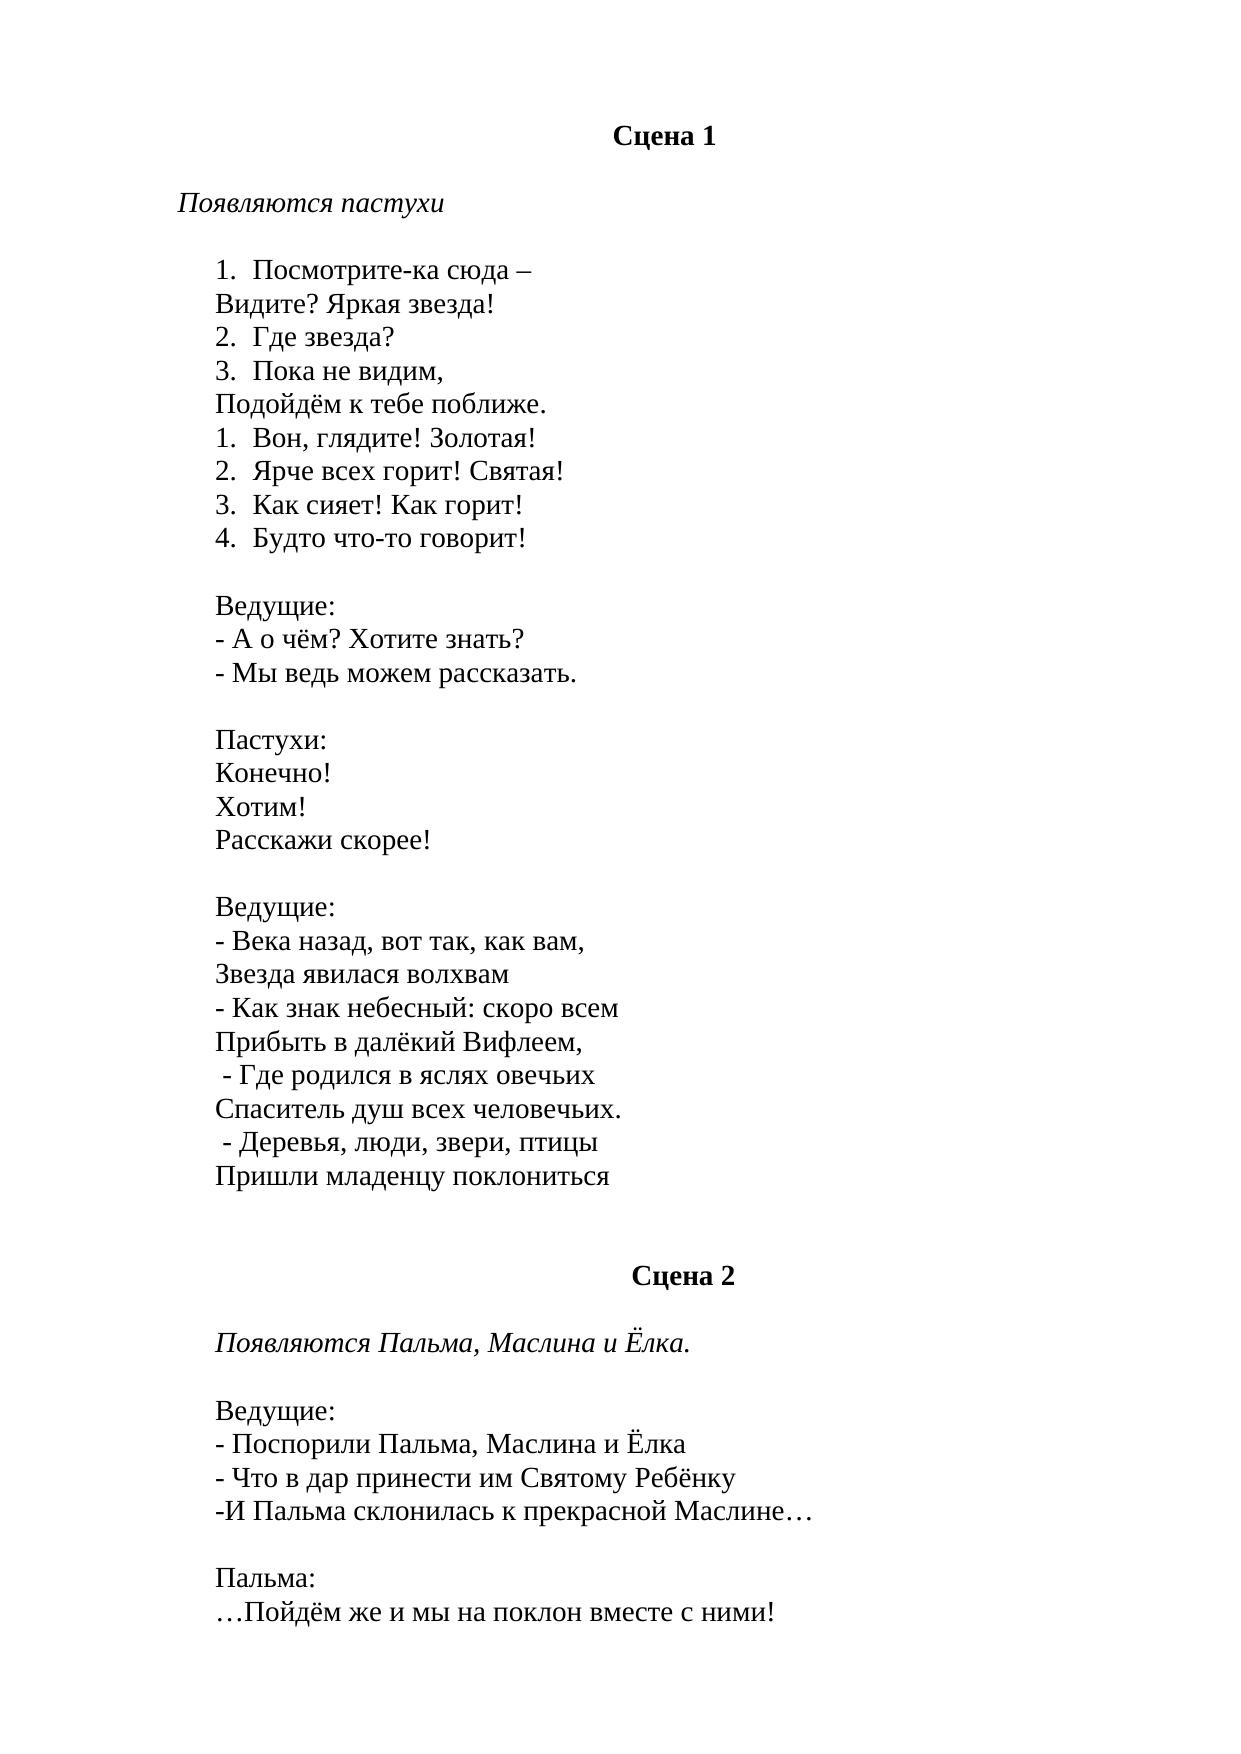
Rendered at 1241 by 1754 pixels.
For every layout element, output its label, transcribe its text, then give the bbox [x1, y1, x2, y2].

list Ярче всех горит! Святая! [215, 453, 1152, 487]
text Сцена 1 [177, 118, 1152, 152]
text Подойдём к тебе поближе. [215, 386, 1152, 420]
text -И Пальма склонилась к прекрасной Маслине… [215, 1493, 1152, 1527]
text Видите? Яркая звезда! [215, 286, 1152, 319]
list Как сияет! Как горит! [215, 487, 1152, 521]
list Посмотрите-ка сюда – [215, 252, 1152, 286]
text - Как знак небесный: скоро всем [215, 990, 1152, 1024]
text Конечно! [215, 755, 1152, 789]
text Сцена 2 [215, 1258, 1152, 1292]
text Звезда явилася волхвам [215, 957, 1152, 990]
list Пока не видим, [215, 353, 1152, 386]
text Ведущие: [215, 889, 1152, 923]
text Появляются пастухи [177, 185, 1152, 219]
text Хотим! [215, 789, 1152, 822]
text Пришли младенцу поклониться [215, 1158, 1152, 1191]
text - Где родился в яслях овечьих [215, 1057, 1152, 1091]
text Прибыть в далёкий Вифлеем, [215, 1024, 1152, 1057]
text Ведущие: [215, 1393, 1152, 1426]
list Где звезда? [215, 319, 1152, 353]
list Вон, глядите! Золотая! [215, 420, 1152, 453]
text - Поспорили Пальма, Маслина и Ёлка [215, 1426, 1152, 1460]
text Пастухи: [215, 722, 1152, 755]
list Будто что-то говорит! [215, 521, 1152, 554]
text Спаситель душ всех человечьих. [215, 1091, 1152, 1124]
text Ведущие: [215, 588, 1152, 621]
text Появляются Пальма, Маслина и Ёлка. [215, 1326, 1152, 1359]
text - Века назад, вот так, как вам, [215, 923, 1152, 957]
text - Мы ведь можем рассказать. [215, 655, 1152, 688]
text - Что в дар принести им Святому Ребёнку [215, 1460, 1152, 1493]
text Пальма: [215, 1560, 1152, 1594]
text …Пойдём же и мы на поклон вместе с ними! [215, 1594, 1152, 1627]
text Расскажи скорее! [215, 822, 1152, 856]
text - А о чём? Хотите знать? [215, 621, 1152, 655]
text - Деревья, люди, звери, птицы [215, 1124, 1152, 1158]
